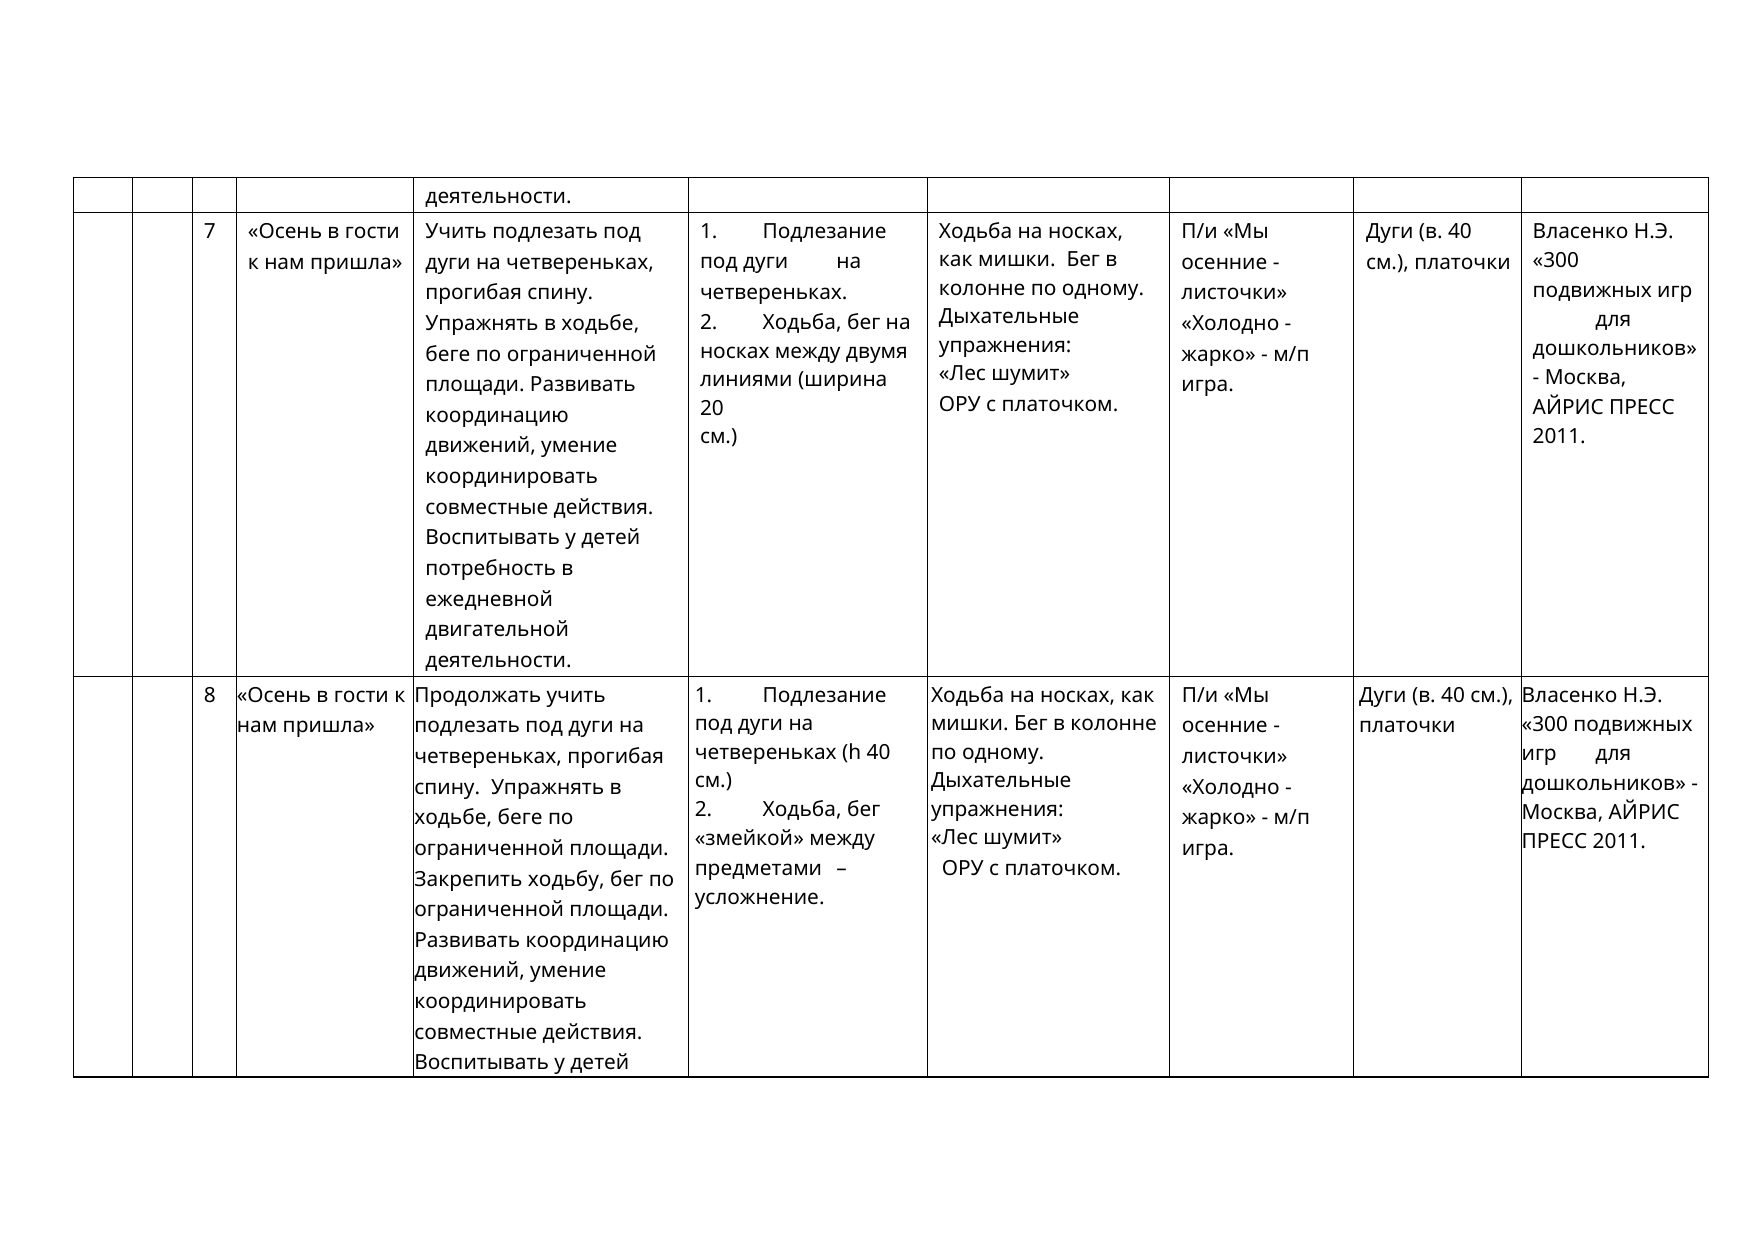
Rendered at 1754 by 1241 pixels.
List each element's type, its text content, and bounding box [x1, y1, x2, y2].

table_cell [928, 178, 1169, 212]
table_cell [1354, 677, 1521, 1076]
table_cell П/и «Мы осенние - листочки» «Холодно - жарко» - м/п игра. [1170, 213, 1353, 676]
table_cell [1170, 677, 1353, 1076]
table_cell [237, 178, 413, 212]
table_cell [133, 178, 192, 212]
table_cell [133, 213, 192, 676]
table_cell [74, 677, 132, 1076]
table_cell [928, 677, 1169, 1076]
table_cell «Осень в гости к нам пришла» [237, 213, 413, 676]
table_cell [133, 677, 192, 1076]
table_cell [74, 178, 132, 212]
table_cell 8 [193, 677, 236, 1076]
table_cell 7 [193, 213, 236, 676]
table_cell Дуги (в. 40 см.), платочки [1354, 213, 1521, 676]
table_cell 6 [193, 178, 236, 212]
table_cell Подлезание под дуги на четвереньках. Ходьба, бег на носках между двумя линиями (ширина 20 см.) [689, 213, 927, 676]
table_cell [689, 677, 927, 1076]
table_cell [1170, 178, 1353, 212]
table_cell Учить подлезать под дуги на четвереньках, прогибая спину. Упражнять в ходьбе, беге по ограниченной площади. Развивать координацию движений, умение координировать совместные действия. Воспитывать у детей потребность в ежедневной двигательной деятельности. [414, 213, 688, 676]
table_cell Ходьба на носках, как мишки. Бег в колонне по одному. Дыхательные упражнения: «Лес шумит» ОРУ с платочком. [928, 213, 1169, 676]
table_cell [74, 213, 132, 676]
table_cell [1354, 178, 1521, 212]
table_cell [414, 178, 688, 212]
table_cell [237, 677, 413, 1076]
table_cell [1522, 677, 1708, 1076]
table_cell Власенко Н.Э. «300 подвижных игр для дошкольников» - Москва, АЙРИС ПРЕСС 2011. [1522, 213, 1708, 676]
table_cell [1522, 178, 1708, 212]
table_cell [689, 178, 927, 212]
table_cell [414, 677, 688, 1076]
